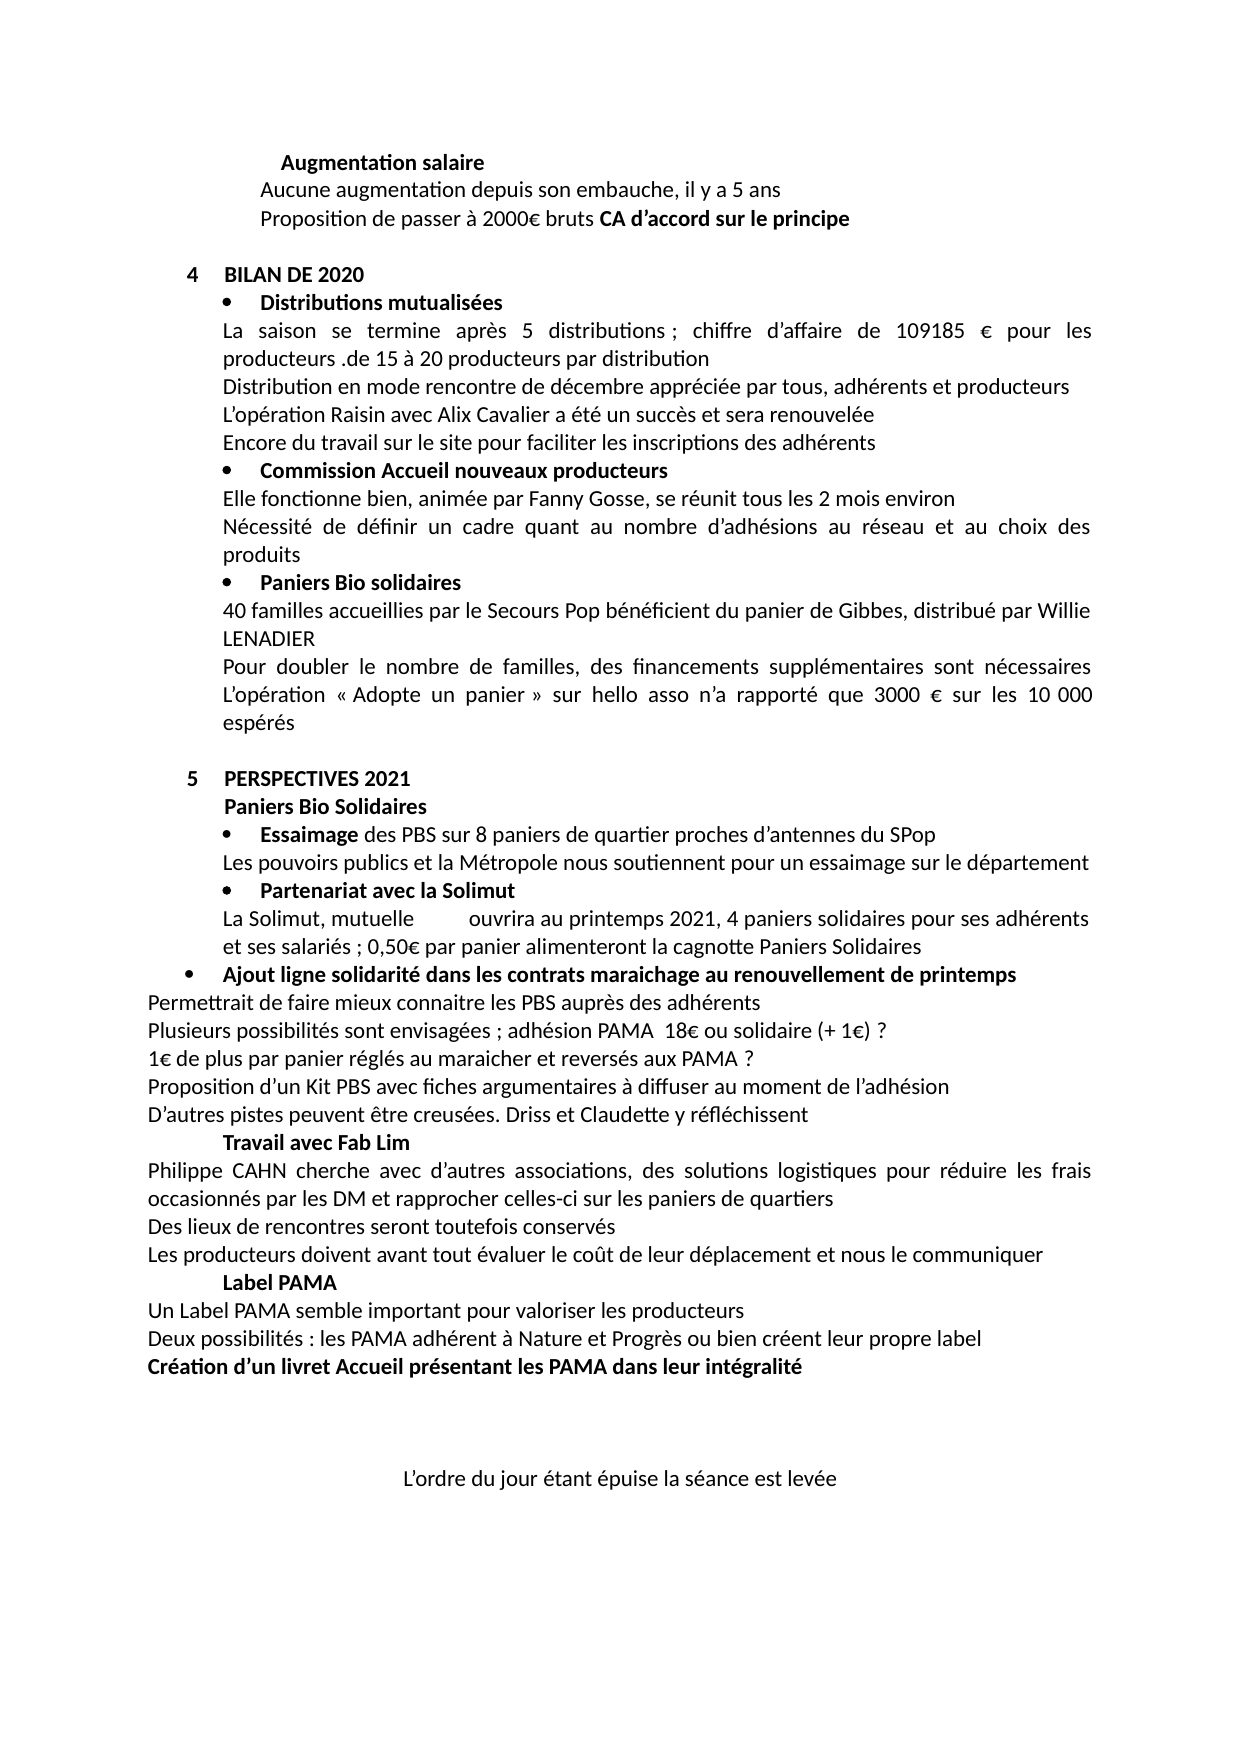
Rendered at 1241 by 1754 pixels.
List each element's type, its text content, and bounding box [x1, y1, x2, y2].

text Pour doubler le nombre de familles, des financements supplémentaires sont nécessaires L’opération « Adopte un panier » sur hello asso n’a rapporté que 3000 € sur les 10 000 espérés [223, 652, 1093, 736]
list Distributions mutualisées [223, 288, 1093, 316]
text Travail avec Fab Lim [223, 1128, 1093, 1156]
list PERSPECTIVES 2021 [187, 764, 1093, 792]
text 40 familles accueillies par le Secours Pop bénéficient du panier de Gibbes, distribué par Willie LENADIER [223, 596, 1093, 652]
list BILAN DE 2020 [187, 260, 1093, 288]
list Proposition de passer à 2000€ bruts CA d’accord sur le principe [260, 204, 1093, 232]
text L’opération Raisin avec Alix Cavalier a été un succès et sera renouvelée [223, 400, 1093, 428]
list Commission Accueil nouveaux producteurs [223, 456, 1093, 484]
list Partenariat avec la Solimut [223, 876, 1093, 904]
text Label PAMA [223, 1268, 1093, 1296]
text Les pouvoirs publics et la Métropole nous soutiennent pour un essaimage sur le département [223, 848, 1093, 876]
text D’autres pistes peuvent être creusées. Driss et Claudette y réfléchissent [148, 1100, 1093, 1128]
text Les producteurs doivent avant tout évaluer le coût de leur déplacement et nous le communiquer [148, 1240, 1093, 1268]
text Philippe CAHN cherche avec d’autres associations, des solutions logistiques pour réduire les frais occasionnés par les DM et rapprocher celles-ci sur les paniers de quartiers [148, 1156, 1093, 1212]
text L’ordre du jour étant épuise la séance est levée [148, 1464, 1093, 1493]
text 1€ de plus par panier réglés au maraicher et reversés aux PAMA ? [148, 1044, 1093, 1072]
text Encore du travail sur le site pour faciliter les inscriptions des adhérents [223, 428, 1093, 456]
text La Solimut, mutuelle ouvrira au printemps 2021, 4 paniers solidaires pour ses adhérents et ses salariés ; 0,50€ par panier alimenteront la cagnotte Paniers Solidaires [223, 904, 1093, 960]
text Nécessité de définir un cadre quant au nombre d’adhésions au réseau et au choix des produits [223, 512, 1093, 568]
text Paniers Bio Solidaires [224, 792, 1093, 820]
text Deux possibilités : les PAMA adhérent à Nature et Progrès ou bien créent leur propre label [148, 1324, 1093, 1352]
list Aucune augmentation depuis son embauche, il y a 5 ans [260, 176, 1093, 204]
text La saison se termine après 5 distributions ; chiffre d’affaire de 109185 € pour les producteurs .de 15 à 20 producteurs par distribution [223, 316, 1093, 372]
text Des lieux de rencontres seront toutefois conservés [148, 1212, 1093, 1240]
list Ajout ligne solidarité dans les contrats maraichage au renouvellement de printemps [185, 960, 1093, 988]
text Proposition d’un Kit PBS avec fiches argumentaires à diffuser au moment de l’adhésion [148, 1072, 1093, 1100]
text Création d’un livret Accueil présentant les PAMA dans leur intégralité [148, 1352, 1093, 1381]
text Plusieurs possibilités sont envisagées ; adhésion PAMA 18€ ou solidaire (+ 1€) ? [148, 1016, 1093, 1044]
text Distribution en mode rencontre de décembre appréciée par tous, adhérents et producteurs [223, 372, 1093, 400]
text Permettrait de faire mieux connaitre les PBS auprès des adhérents [148, 988, 1093, 1016]
list Augmentation salaire [260, 148, 1093, 176]
list Essaimage des PBS sur 8 paniers de quartier proches d’antennes du SPop [223, 820, 1093, 848]
text Elle fonctionne bien, animée par Fanny Gosse, se réunit tous les 2 mois environ [223, 484, 1093, 512]
text Un Label PAMA semble important pour valoriser les producteurs [148, 1296, 1093, 1324]
list Paniers Bio solidaires [223, 568, 1093, 596]
